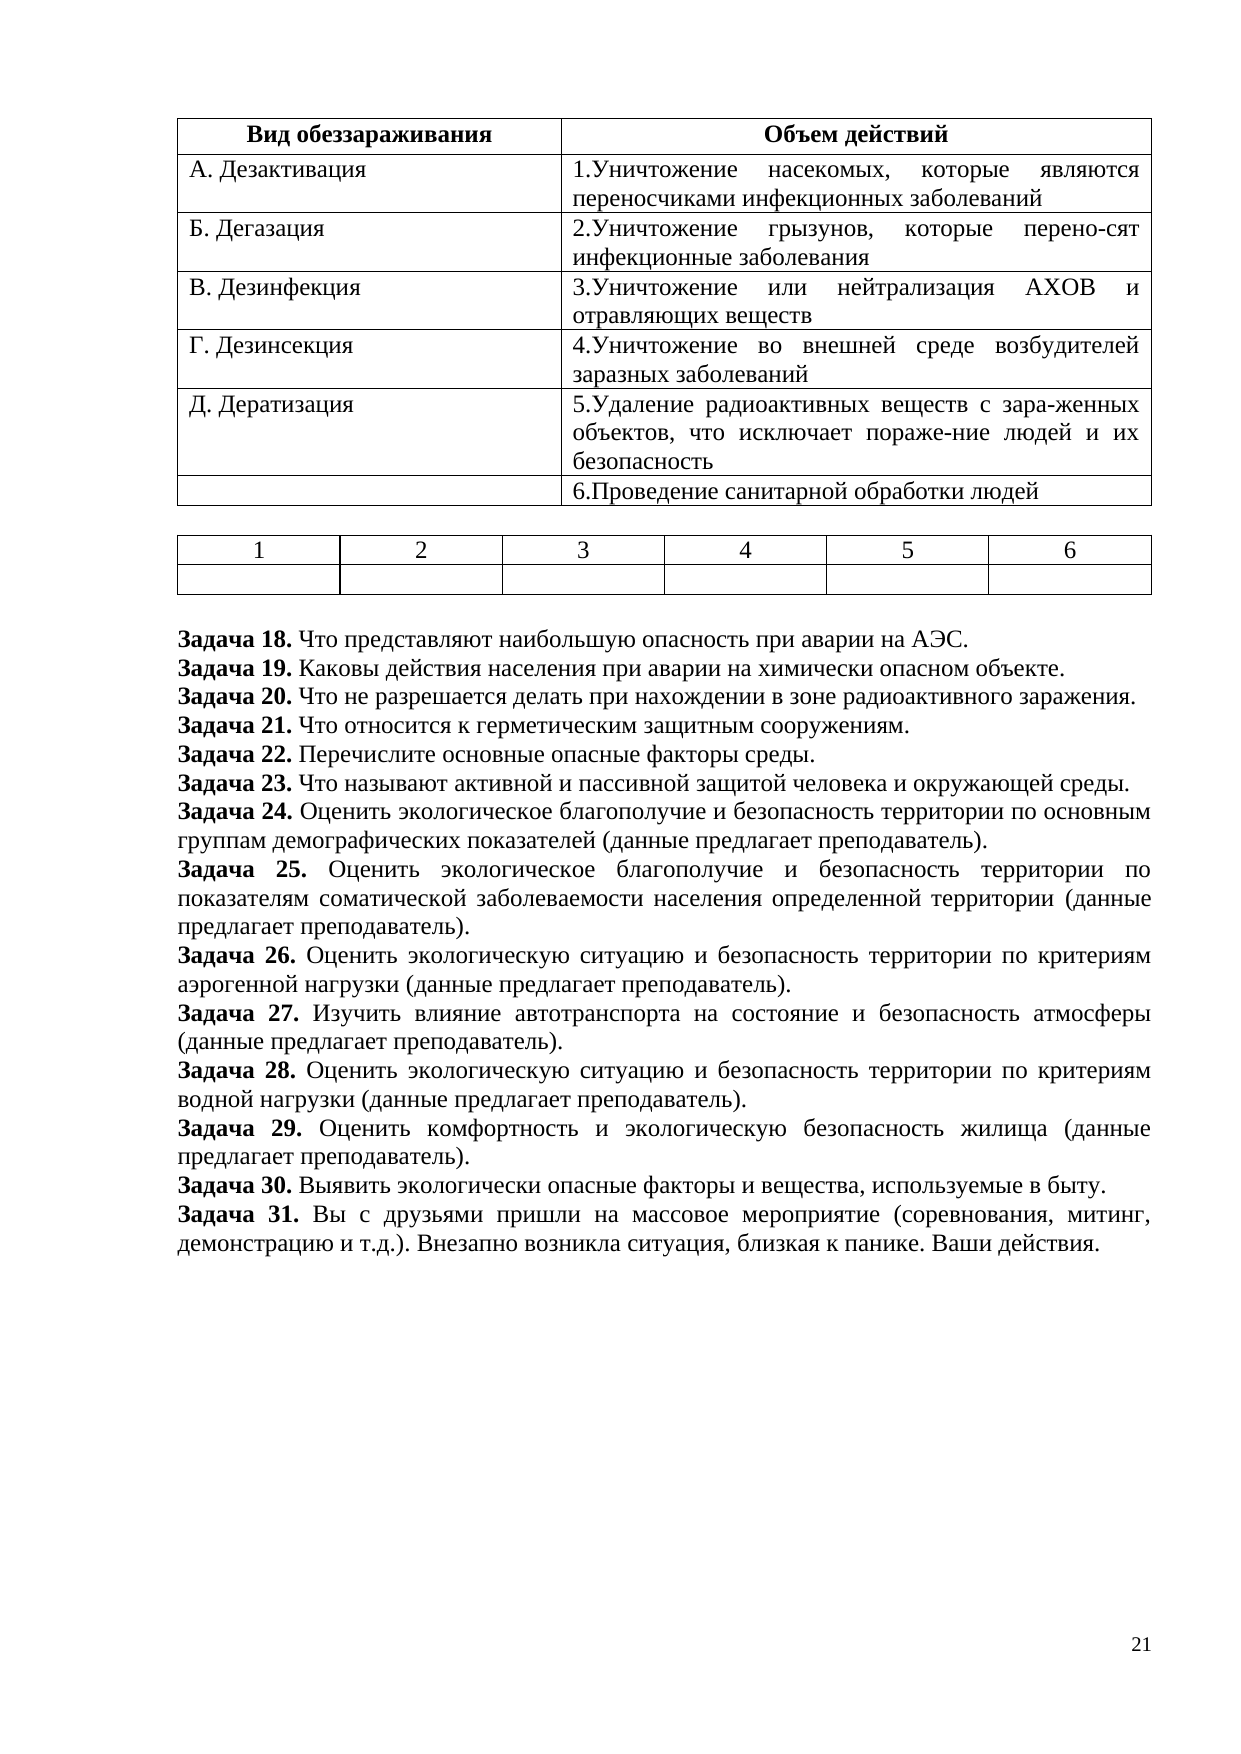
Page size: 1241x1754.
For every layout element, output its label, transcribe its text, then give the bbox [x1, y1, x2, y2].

table_header 1 [178, 536, 339, 564]
table_header 4 [665, 536, 826, 564]
table_cell [827, 565, 988, 594]
table_header 2 [341, 536, 502, 564]
text Задача 30. Выявить экологически опасные факторы и вещества, используемые в быту. [177, 1170, 1152, 1199]
table_cell 1.Уничтожение насекомых, которые являются переносчиками инфекционных заболеваний [562, 155, 1151, 212]
text Задача 28. Оценить экологическую ситуацию и безопасность территории по критериям водной нагрузки (данные предлагает преподаватель). [177, 1055, 1152, 1113]
table_cell 6.Проведение санитарной обработки людей [562, 476, 1151, 505]
text Задача 29. Оценить комфортность и экологическую безопасность жилища (данные предлагает преподаватель). [177, 1113, 1152, 1170]
table_header 5 [827, 536, 988, 564]
table_cell 2.Уничтожение грызунов, которые перено-сят инфекционные заболевания [562, 213, 1151, 271]
table_header Объем действий [562, 119, 1151, 153]
table_cell [178, 565, 339, 594]
text Задача 19. Каковы действия населения при аварии на химически опасном объекте. [177, 653, 1152, 681]
table_cell 4.Уничтожение во внешней среде возбудителей заразных заболеваний [562, 330, 1151, 388]
table_header [178, 119, 561, 153]
table_header 6 [989, 536, 1151, 564]
table_cell [665, 565, 826, 594]
text Задача 18. Что представляют наибольшую опасность при аварии на АЭС. [177, 624, 1152, 653]
text Задача 20. Что не разрешается делать при нахождении в зоне радиоактивного заражения. [177, 681, 1152, 710]
text Задача 26. Оценить экологическую ситуацию и безопасность территории по критериям аэрогенной нагрузки (данные предлагает преподаватель). [177, 940, 1152, 998]
text Задача 22. Перечислите основные опасные факторы среды. [177, 739, 1152, 768]
text Задача 27. Изучить влияние автотранспорта на состояние и безопасность атмосферы (данные предлагает преподаватель). [177, 998, 1152, 1055]
table_cell Д. Дератизация [178, 389, 561, 475]
text Задача 21. Что относится к герметическим защитным сооружениям. [177, 710, 1152, 739]
table_cell 5.Удаление радиоактивных веществ с зара-женных объектов, что исключает пораже-ние людей и их безопасность [562, 389, 1151, 475]
table_cell В. Дезинфекция [178, 272, 561, 329]
table_cell [341, 565, 502, 594]
table_cell [178, 476, 561, 505]
table_cell Б. Дегазация [178, 213, 561, 271]
text Задача 23. Что называют активной и пассивной защитой человека и окружающей среды. [177, 768, 1152, 796]
table_header 3 [503, 536, 664, 564]
table_cell А. Дезактивация [178, 155, 561, 212]
text Задача 24. Оценить экологическое благополучие и безопасность территории по основным группам демографических показателей (данные предлагает преподаватель). [177, 796, 1152, 854]
table_cell [989, 565, 1151, 594]
table_cell [503, 565, 664, 594]
text Задача 25. Оценить экологическое благополучие и безопасность территории по показателям соматической заболеваемости населения определенной территории (данные предлагает преподаватель). [177, 854, 1152, 940]
table_cell 3.Уничтожение или нейтрализация АХОВ и отравляющих веществ [562, 272, 1151, 329]
text Задача 31. Вы с друзьями пришли на массовое мероприятие (соревнования, митинг, демонстрацию и т.д.). Внезапно возникла ситуация, близкая к панике. Ваши действия. [177, 1199, 1152, 1256]
table_cell Г. Дезинсекция [178, 330, 561, 388]
